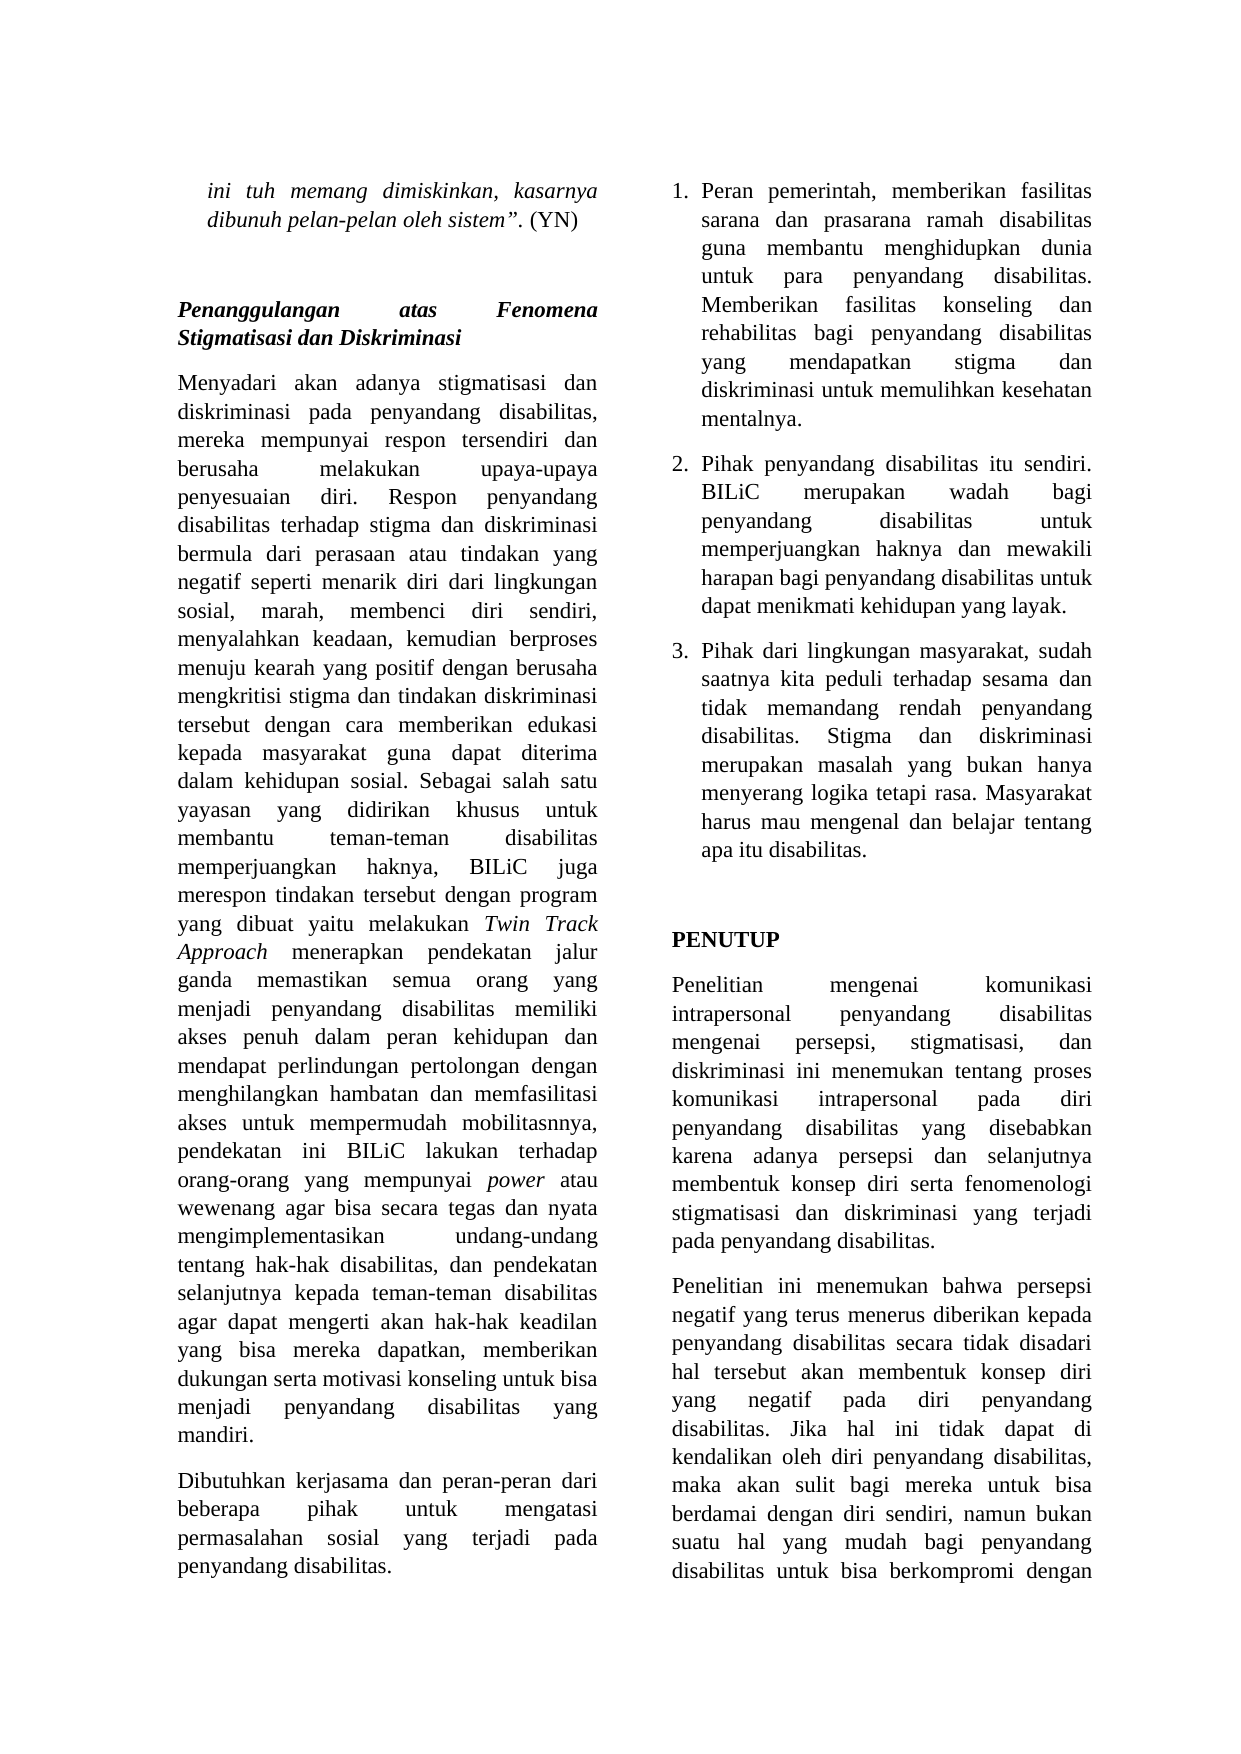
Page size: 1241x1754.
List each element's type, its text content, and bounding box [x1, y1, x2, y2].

text Dibutuhkan kerjasama dan peran-peran dari beberapa pihak untuk mengatasi permasalahan sosial yang terjadi pada penyandang disabilitas. [177, 1467, 598, 1578]
list Pihak dari lingkungan masyarakat, sudah saatnya kita peduli terhadap sesama dan tidak memandang rendah penyandang disabilitas. Stigma dan diskriminasi merupakan masalah yang bukan hanya menyerang logika tetapi rasa. Masyarakat harus mau mengenal dan belajar tentang apa itu disabilitas. [672, 637, 1092, 862]
list Pihak penyandang disabilitas itu sendiri. BILiC merupakan wadah bagi penyandang disabilitas untuk memperjuangkan haknya dan mewakili harapan bagi penyandang disabilitas untuk dapat menikmati kehidupan yang layak. [672, 450, 1092, 618]
text Penelitian mengenai komunikasi intrapersonal penyandang disabilitas mengenai persepsi, stigmatisasi, dan diskriminasi ini menemukan tentang proses komunikasi intrapersonal pada diri penyandang disabilitas yang disebabkan karena adanya persepsi dan selanjutnya membentuk konsep diri serta fenomenologi stigmatisasi dan diskriminasi yang terjadi pada penyandang disabilitas. [672, 971, 1092, 1254]
text Penanggulangan atas Fenomena Stigmatisasi dan Diskriminasi [177, 296, 598, 351]
text Menyadari akan adanya stigmatisasi dan diskriminasi pada penyandang disabilitas, mereka mempunyai respon tersendiri dan berusaha melakukan upaya-upaya penyesuaian diri. Respon penyandang disabilitas terhadap stigma dan diskriminasi bermula dari perasaan atau tindakan yang negatif seperti menarik diri dari lingkungan sosial, marah, membenci diri sendiri, menyalahkan keadaan, kemudian berproses menuju kearah yang positif dengan berusaha mengkritisi stigma dan tindakan diskriminasi tersebut dengan cara memberikan edukasi kepada masyarakat guna dapat diterima dalam kehidupan sosial. Sebagai salah satu yayasan yang didirikan khusus untuk membantu teman-teman disabilitas memperjuangkan haknya, BILiC juga merespon tindakan tersebut dengan program yang dibuat yaitu melakukan Twin Track Approach menerapkan pendekatan jalur ganda memastikan semua orang yang menjadi penyandang disabilitas memiliki akses penuh dalam peran kehidupan dan mendapat perlindungan pertolongan dengan menghilangkan hambatan dan memfasilitasi akses untuk mempermudah mobilitasnnya, pendekatan ini BILiC lakukan terhadap orang-orang yang mempunyai power atau wewenang agar bisa secara tegas dan nyata mengimplementasikan undang-undang tentang hak-hak disabilitas, dan pendekatan selanjutnya kepada teman-teman disabilitas agar dapat mengerti akan hak-hak keadilan yang bisa mereka dapatkan, memberikan dukungan serta motivasi konseling untuk bisa menjadi penyandang disabilitas yang mandiri. [177, 369, 598, 1448]
text PENUTUP [672, 926, 1092, 953]
list Peran pemerintah, memberikan fasilitas sarana dan prasarana ramah disabilitas guna membantu menghidupkan dunia untuk para penyandang disabilitas. Memberikan fasilitas konseling dan rehabilitas bagi penyandang disabilitas yang mendapatkan stigma dan diskriminasi untuk memulihkan kesehatan mentalnya. [672, 177, 1092, 431]
